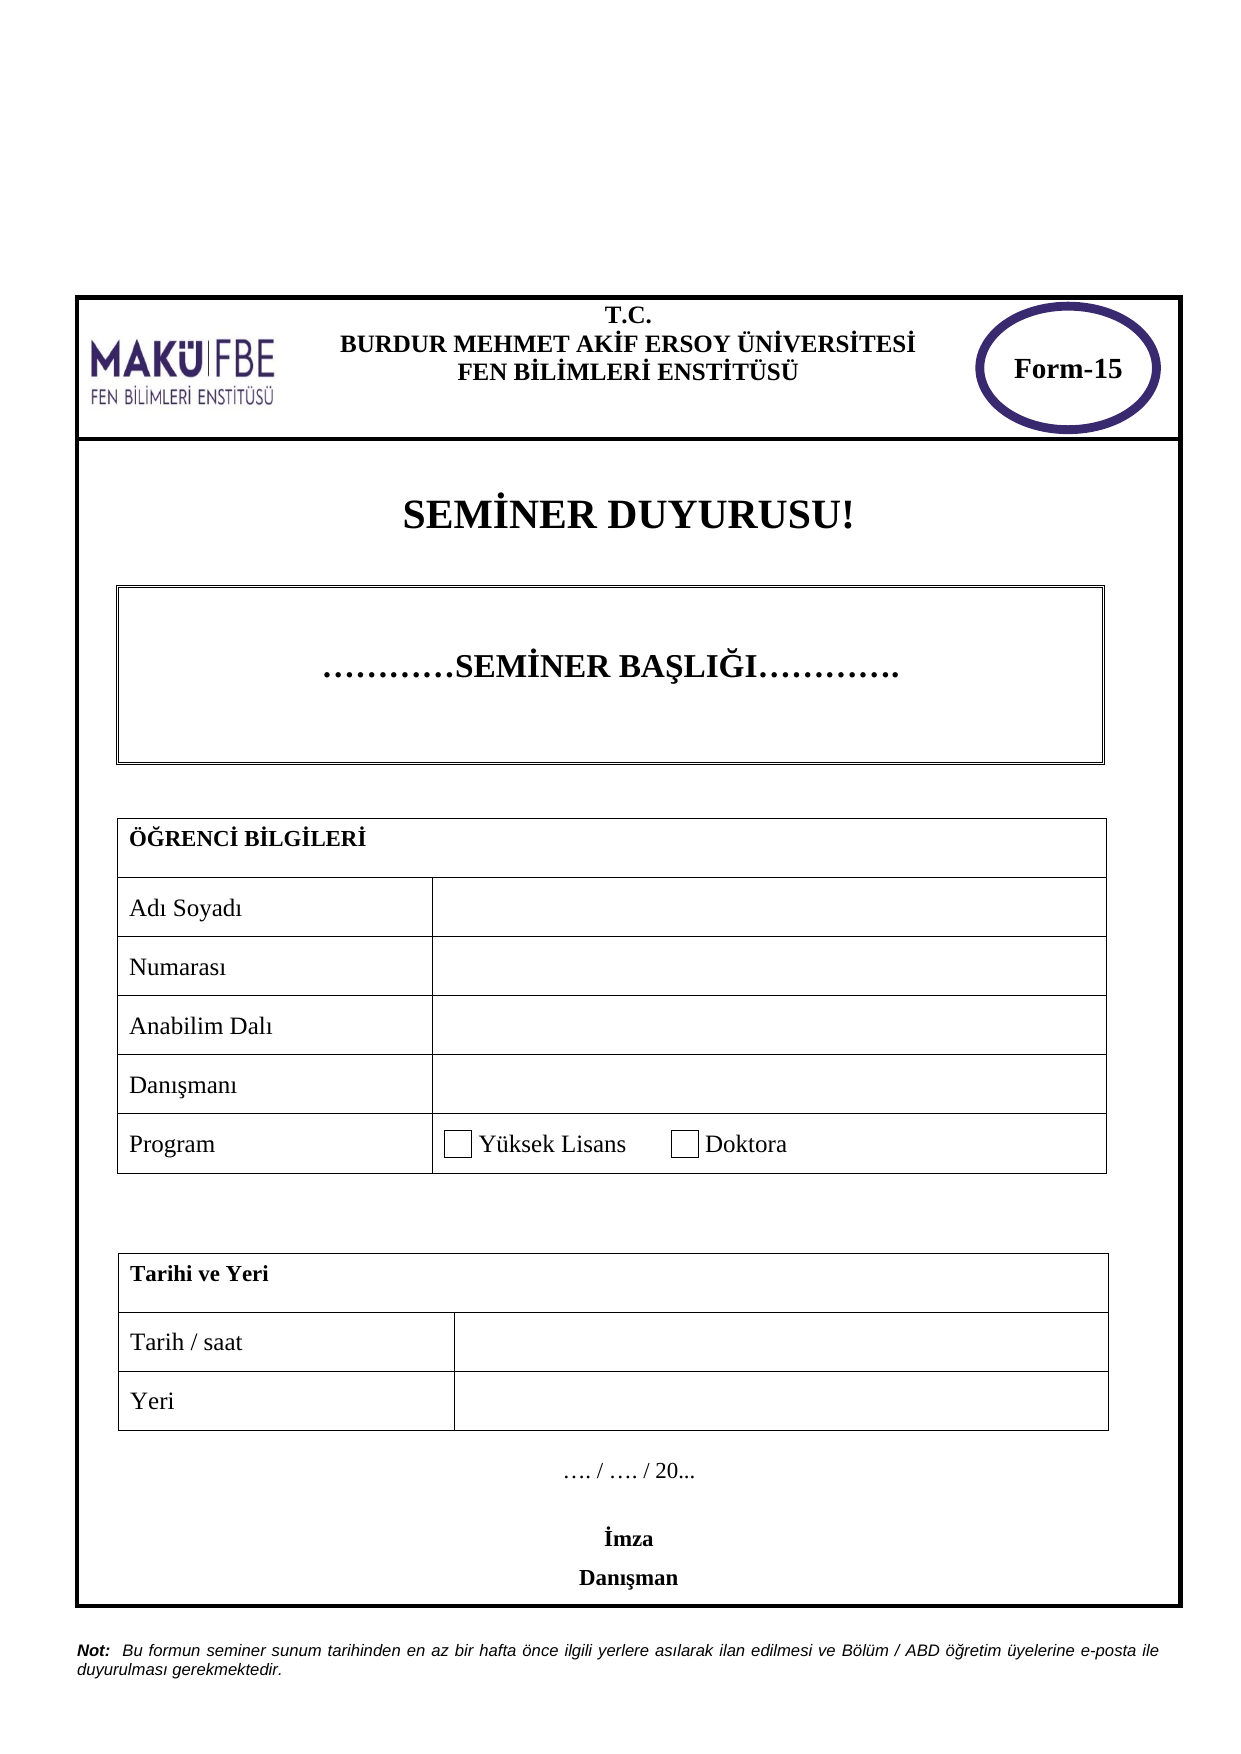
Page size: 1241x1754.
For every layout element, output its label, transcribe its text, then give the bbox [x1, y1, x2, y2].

picture [88, 328, 280, 414]
table_cell SEMİNER DUYURUSU! …. / …. / 20... İmza Danışman [79, 441, 1178, 1603]
table_header [79, 300, 312, 437]
table_header T.C. BURDUR MEHMET AKİF ERSOY ÜNİVERSİTESİ FEN BİLİMLERİ ENSTİTÜSÜ [312, 300, 944, 437]
table_header [945, 300, 1178, 437]
